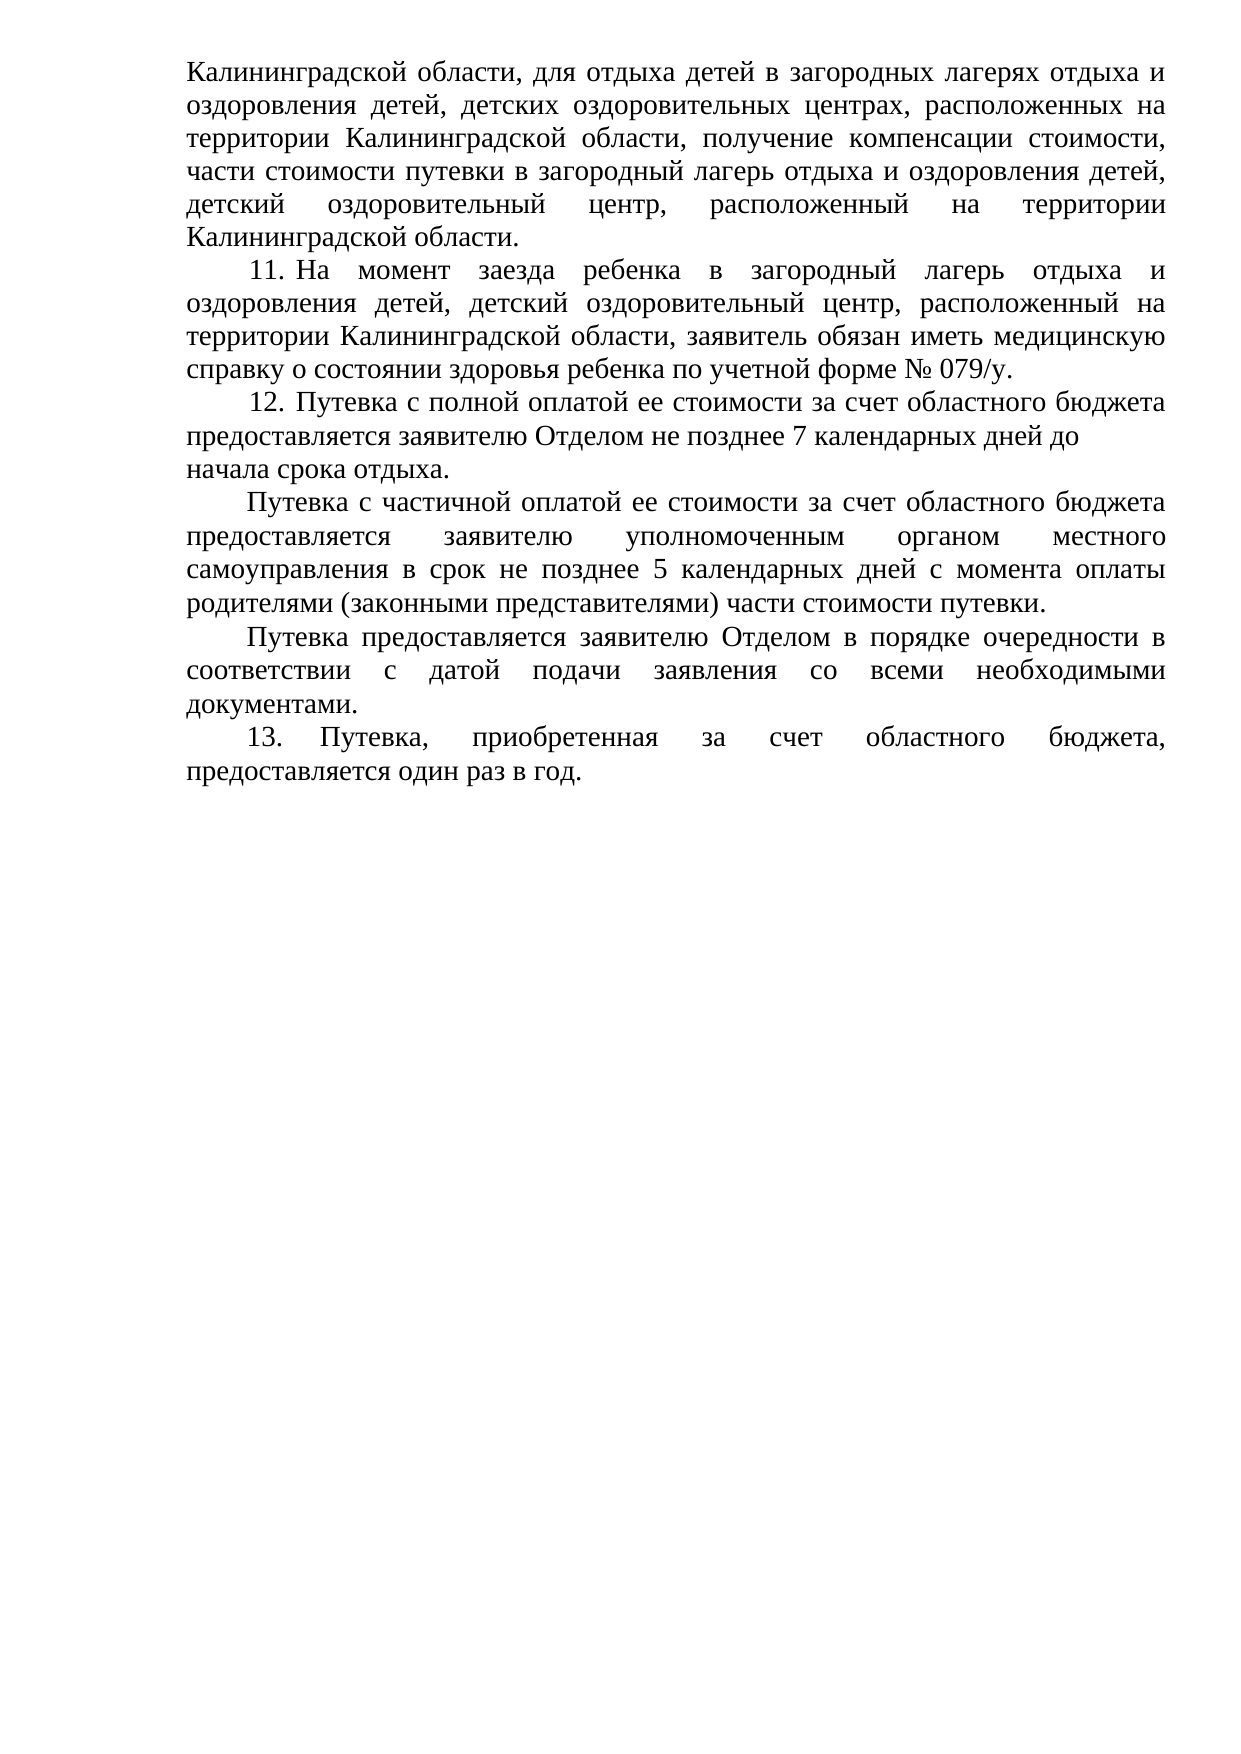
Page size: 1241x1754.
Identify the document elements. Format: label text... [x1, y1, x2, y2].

text начала срока отдыха. [186, 452, 1167, 485]
list На момент заезда ребенка в загородный лагерь отдыха и оздоровления детей, детский оздоровительный центр, расположенный на территории Калининградской области, заявитель обязан иметь медицинскую справку о состоянии здоровья ребенка по учетной форме № 079/у. [186, 253, 1167, 386]
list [186, 55, 1167, 253]
text Путевка с частичной оплатой ее стоимости за счет областного бюджета предоставляется заявителю уполномоченным органом местного самоуправления в срок не позднее 5 календарных дней с момента оплаты родителями (законными представителями) части стоимости путевки. [186, 485, 1167, 619]
text Путевка предоставляется заявителю Отделом в порядке очередности в соответствии с датой подачи заявления со всеми необходимыми документами. [186, 619, 1167, 720]
list Путевка с полной оплатой ее стоимости за счет областного бюджета предоставляется заявителю Отделом не позднее 7 календарных дней до [186, 386, 1167, 452]
list Путевка, приобретенная за счет областного бюджета, предоставляется один раз в год. [186, 720, 1167, 787]
